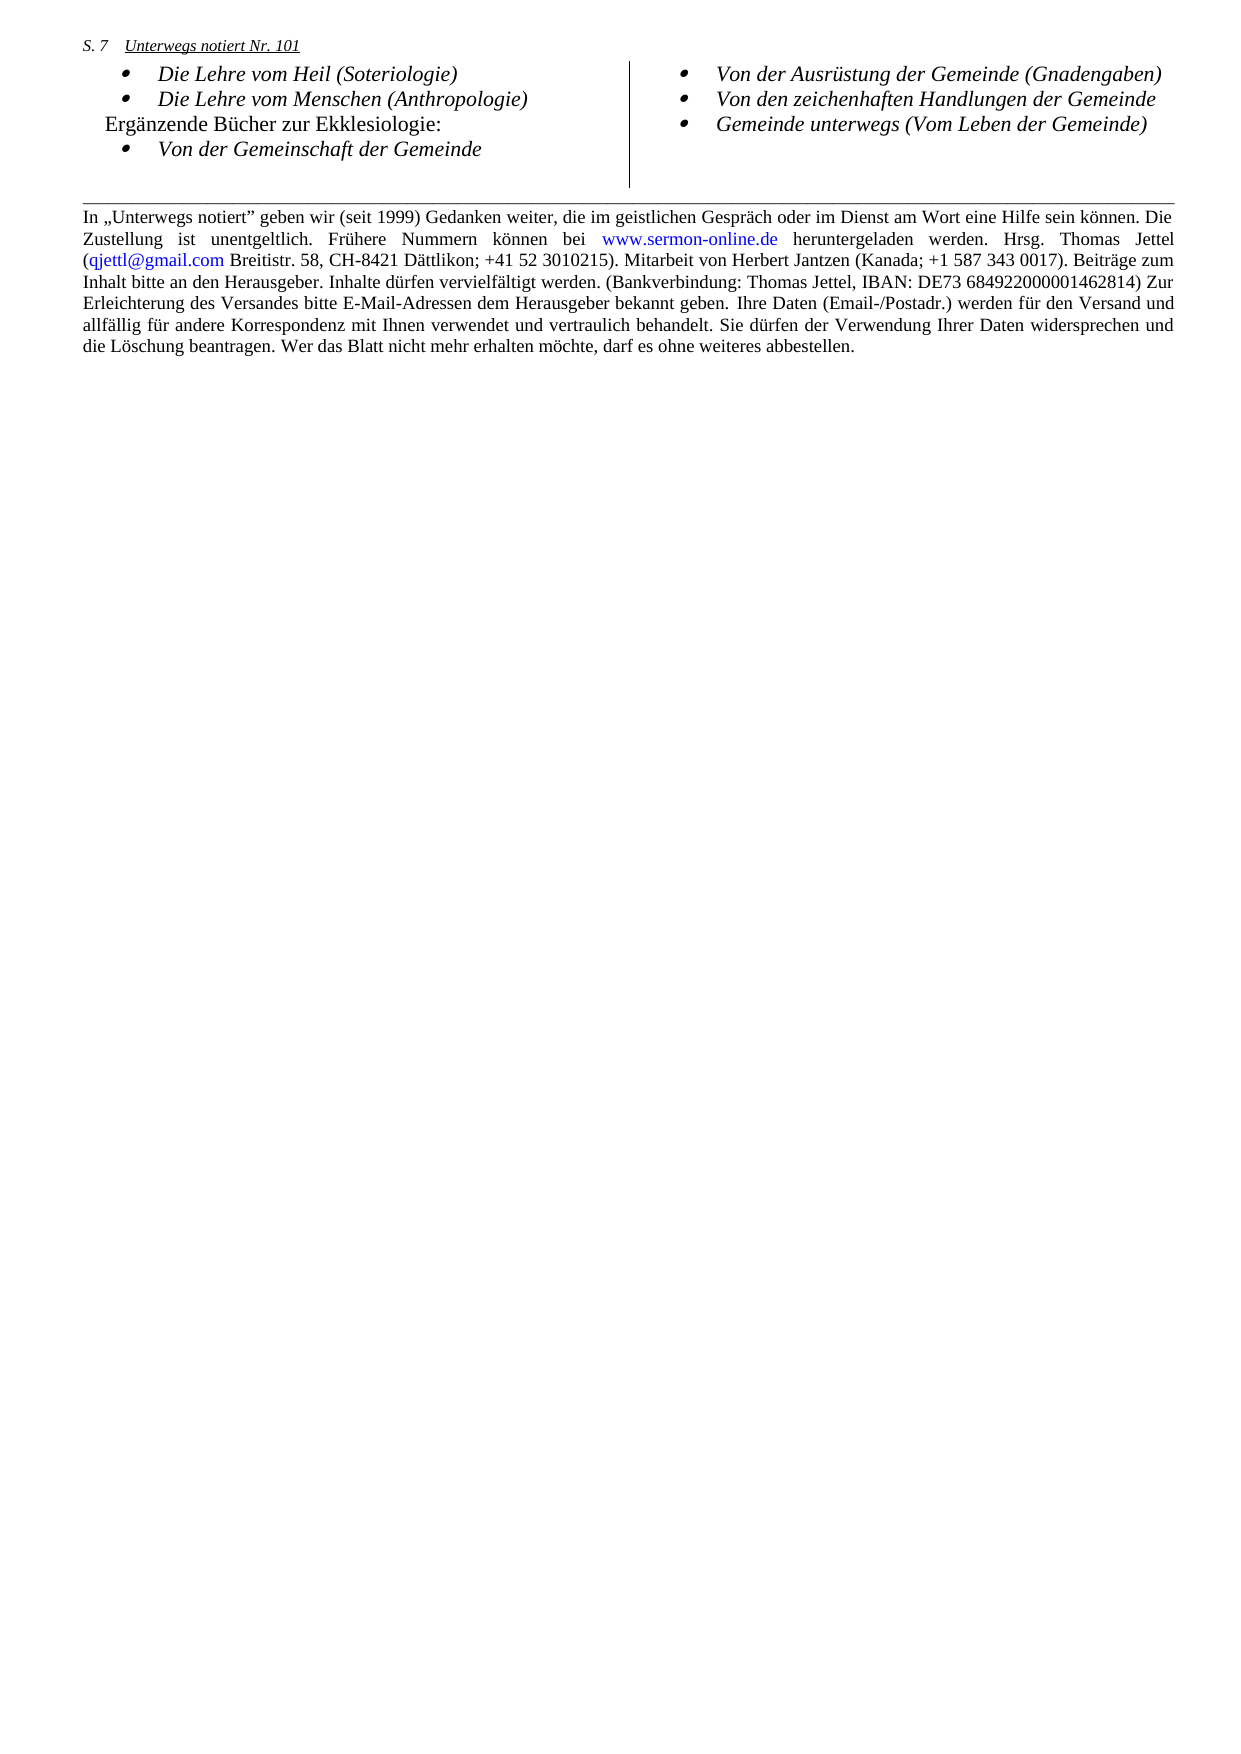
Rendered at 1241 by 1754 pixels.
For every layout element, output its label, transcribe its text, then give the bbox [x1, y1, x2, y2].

list Von der Gemeinschaft der Gemeinde [120, 136, 617, 162]
text Ergänzende Bücher zur Ekklesiologie: [83, 111, 617, 136]
list Die Lehre vom Menschen (Anthropologie) [120, 86, 617, 111]
list Die Lehre vom Heil (Soteriologie) [120, 61, 617, 86]
list Von den zeichenhaften Handlungen der Gemeinde [678, 86, 1175, 111]
text In „Unterwegs notiert” geben wir (seit 1999) Gedanken weiter, die im geistlichen Gespräch oder im Dienst am Wort eine Hilfe sein können. Die Zustellung ist unentgeltlich. Frühere Nummern können bei www.sermon-online.de heruntergeladen werden. Hrsg. Thomas Jettel (qjettl@gmail.com Breitistr. 58, CH-8421 Dättlikon; +41 52 3010215). Mitarbeit von Herbert Jantzen (Kanada; +1 587 343 0017). Beiträge zum Inhalt bitte an den Herausgeber. Inhalte dürfen vervielfältigt werden. (Bankverbindung: Thomas Jettel, IBAN: DE73 684922000001462814) Zur Erleichterung des Versandes bitte E-Mail-Adressen dem Herausgeber bekannt geben. Ihre Daten (Email-/Postadr.) werden für den Versand und allfällig für andere Korrespondenz mit Ihnen verwendet und vertraulich behandelt. Sie dürfen der Verwendung Ihrer Daten widersprechen und die Löschung beantragen. Wer das Blatt nicht mehr erhalten möchte, darf es ohne weiteres abbestellen. [83, 206, 1175, 357]
text ___________________________________________________________________________________________________________________________________ [83, 187, 1175, 206]
list Von der Ausrüstung der Gemeinde (Gnadengaben) [678, 61, 1175, 86]
list Gemeinde unterwegs (Vom Leben der Gemeinde) [678, 111, 1175, 136]
